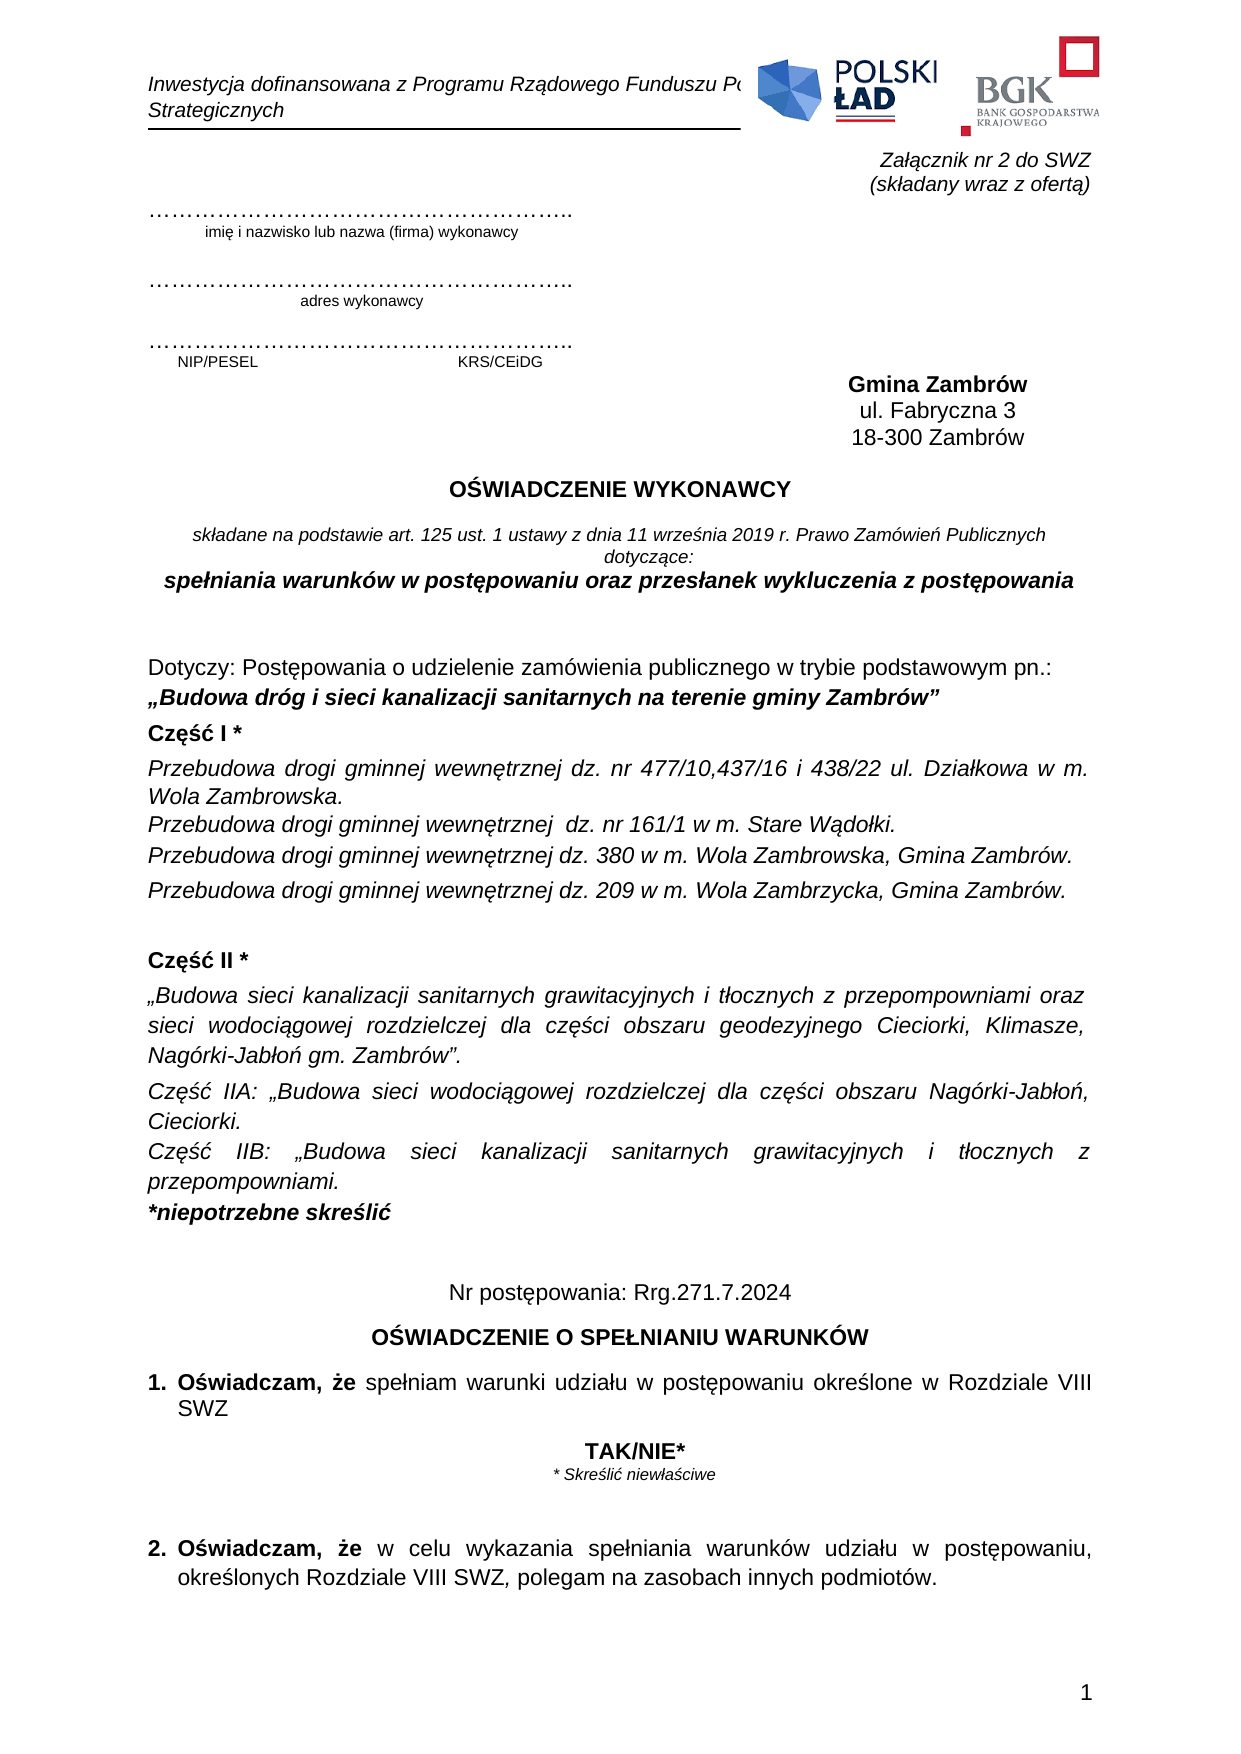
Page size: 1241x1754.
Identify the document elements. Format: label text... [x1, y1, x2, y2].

text Dotyczy: Postępowania o udzielenie zamówienia publicznego w trybie podstawowym pn.: „Budowa dróg i sieci kanalizacji sanitarnych na terenie gminy Zambrów” [148, 654, 1088, 711]
list Oświadczam, że spełniam warunki udziału w postępowaniu określone w Rozdziale VIII SWZ [148, 1369, 1093, 1422]
text ul. Fabryczna 3 [768, 397, 1107, 424]
text Nr postępowania: Rrg.271.7.2024 [148, 1279, 1093, 1305]
text 18-300 Zambrów [768, 424, 1107, 450]
text Część IIA: „Budowa sieci wodociągowej rozdzielczej dla części obszaru Nagórki-Jabłoń, Cieciorki. [148, 1078, 1093, 1134]
text Przebudowa drogi gminnej wewnętrznej dz. nr 477/10,437/16 i 438/22 ul. Działkowa w m. Wola Zambrowska. [148, 754, 1093, 809]
text Część II * [148, 947, 1088, 973]
text Przebudowa drogi gminnej wewnętrznej dz. 380 w m. Wola Zambrowska, Gmina Zambrów. [148, 842, 1088, 868]
text TAK/NIE* [177, 1438, 1093, 1464]
list Oświadczam, że w celu wykazania spełniania warunków udziału w postępowaniu, określonych Rozdziale VIII SWZ, polegam na zasobach innych podmiotów. [148, 1535, 1093, 1590]
text imię i nazwisko lub nazwa (firma) wykonawcy [148, 222, 576, 241]
text ……………………………………………….. [148, 266, 576, 292]
text składane na podstawie art. 125 ust. 1 ustawy z dnia 11 września 2019 r. Prawo Zamówień Publicznych dotyczące: [148, 524, 1093, 567]
text Przebudowa drogi gminnej wewnętrznej dz. 209 w m. Wola Zambrzycka, Gmina Zambrów. [148, 877, 1088, 903]
text Gmina Zambrów [768, 371, 1107, 397]
text adres wykonawcy [148, 292, 576, 310]
text Część IIB: „Budowa sieci kanalizacji sanitarnych grawitacyjnych i tłocznych z przepompowniami. [148, 1138, 1093, 1194]
picture [740, 26, 1113, 142]
text „Budowa sieci kanalizacji sanitarnych grawitacyjnych i tłocznych z przepompowniami oraz sieci wodociągowej rozdzielczej dla części obszaru geodezyjnego Cieciorki, Klimasze, Nagórki-Jabłoń gm. Zambrów”. [148, 982, 1088, 1069]
text NIP/PESEL KRS/CEiDG [177, 353, 576, 371]
text OŚWIADCZENIE O SPEŁNIANIU WARUNKÓW [148, 1324, 1093, 1350]
text OŚWIADCZENIE WYKONAWCY [148, 476, 1093, 503]
text spełniania warunków w postępowaniu oraz przesłanek wykluczenia z postępowania [148, 567, 1093, 594]
text * Skreślić niewłaściwe [177, 1464, 1093, 1484]
text Część I * [148, 719, 1088, 746]
text *niepotrzebne skreślić [148, 1198, 1088, 1225]
text ……………………………………………….. [148, 196, 576, 222]
text Przebudowa drogi gminnej wewnętrznej dz. nr 161/1 w m. Stare Wądołki. [148, 811, 1088, 838]
text ……………………………………………….. [148, 327, 576, 353]
